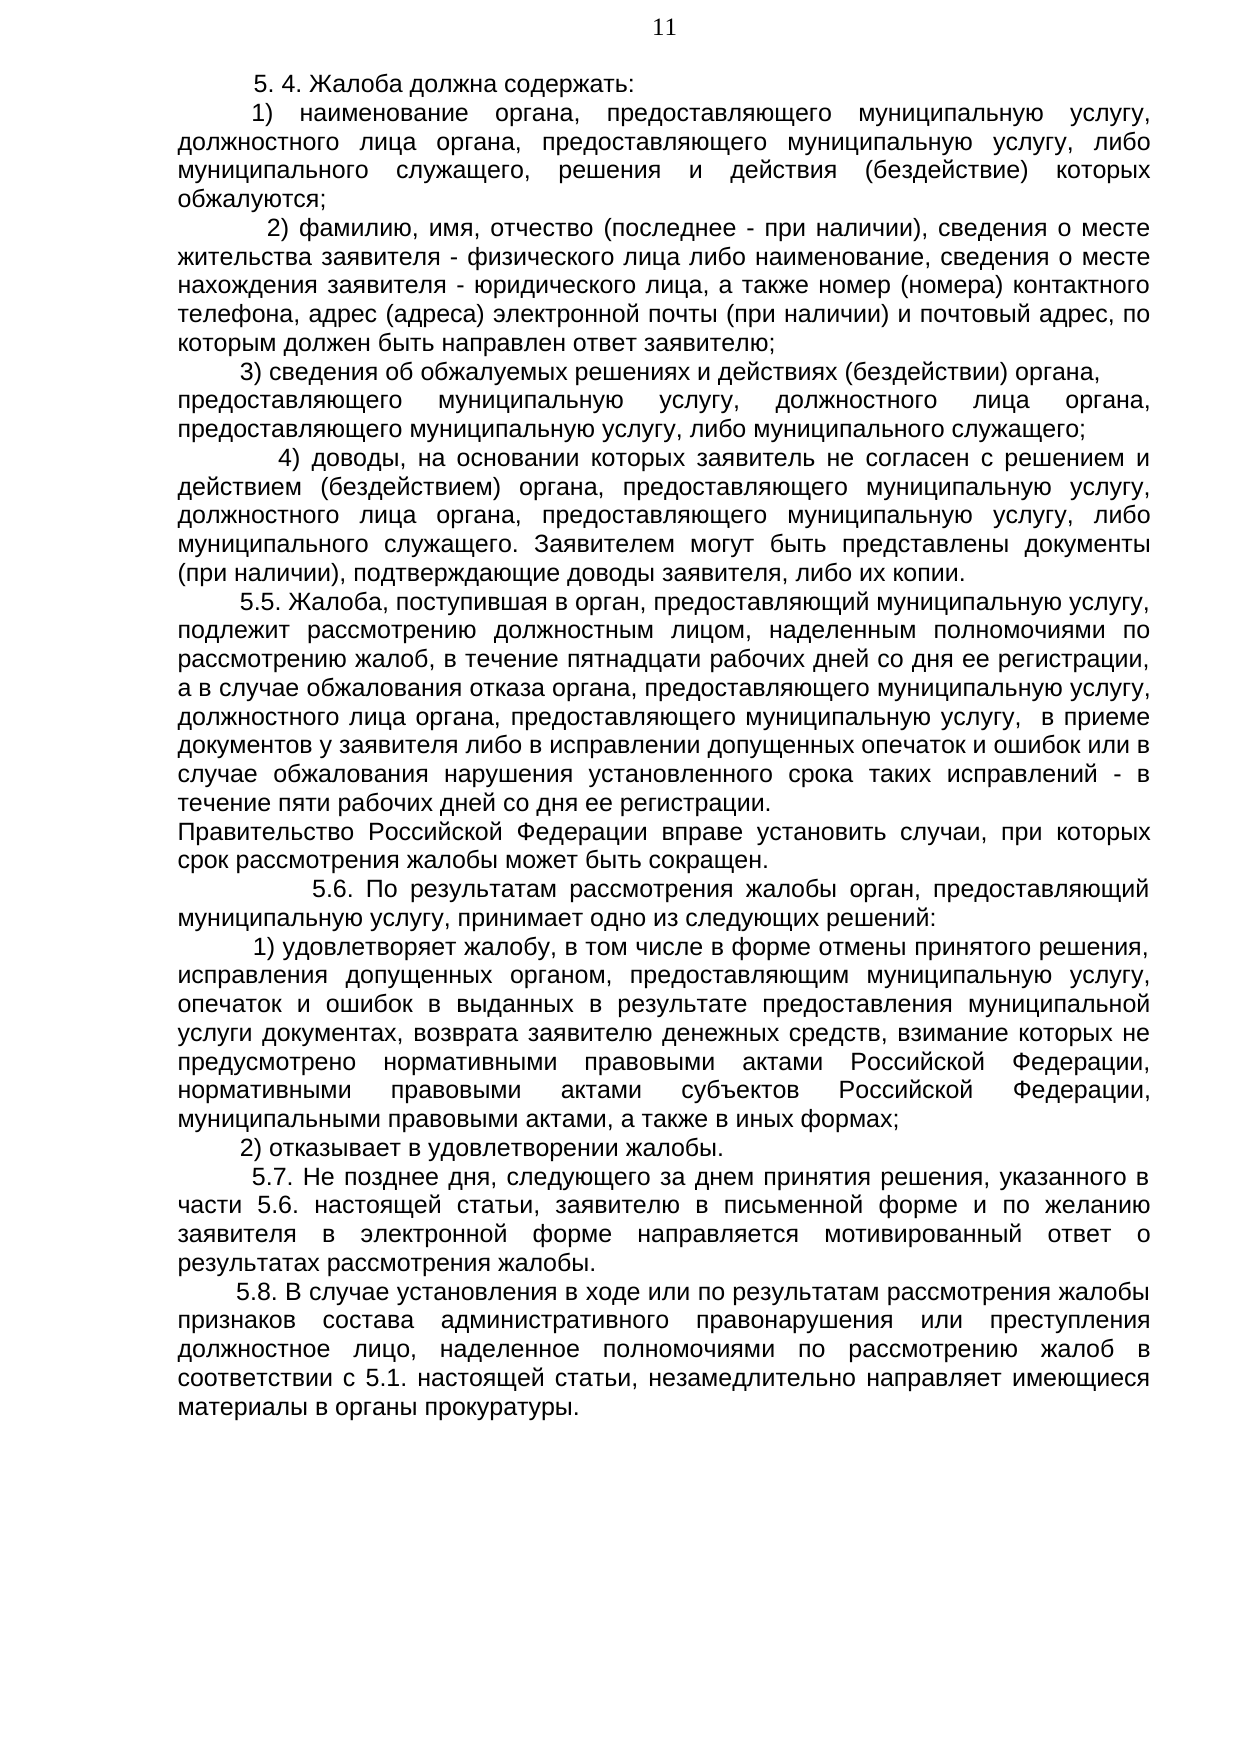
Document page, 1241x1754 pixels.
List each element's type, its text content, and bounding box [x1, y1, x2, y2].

text 2) отказывает в удовлетворении жалобы. [177, 1133, 1152, 1162]
text 4) доводы, на основании которых заявитель не согласен с решением и действием (бездействием) органа, предоставляющего муниципальную услугу, должностного лица органа, предоставляющего муниципальную услугу, либо муниципального служащего. Заявителем могут быть представлены документы (при наличии), подтверждающие доводы заявителя, либо их копии. [177, 443, 1152, 587]
text 5.6. По результатам рассмотрения жалобы орган, предоставляющий муниципальную услугу, принимает одно из следующих решений: [177, 874, 1152, 932]
text 1) наименование органа, предоставляющего муниципальную услугу, должностного лица органа, предоставляющего муниципальную услугу, либо муниципального служащего, решения и действия (бездействие) которых обжалуются; [177, 98, 1152, 213]
text Правительство Российской Федерации вправе установить случаи, при которых срок рассмотрения жалобы может быть сокращен. [177, 817, 1152, 874]
text предоставляющего муниципальную услугу, должностного лица органа, предоставляющего муниципальную услугу, либо муниципального служащего; [177, 386, 1152, 443]
text 2) фамилию, имя, отчество (последнее - при наличии), сведения о месте жительства заявителя - физического лица либо наименование, сведения о месте нахождения заявителя - юридического лица, а также номер (номера) контактного телефона, адрес (адреса) электронной почты (при наличии) и почтовый адрес, по которым должен быть направлен ответ заявителю; [177, 213, 1152, 357]
text 5.5. Жалоба, поступившая в орган, предоставляющий муниципальную услугу, подлежит рассмотрению должностным лицом, наделенным полномочиями по рассмотрению жалоб, в течение пятнадцати рабочих дней со дня ее регистрации, а в случае обжалования отказа органа, предоставляющего муниципальную услугу, должностного лица органа, предоставляющего муниципальную услугу, в приеме документов у заявителя либо в исправлении допущенных опечаток и ошибок или в случае обжалования нарушения установленного срока таких исправлений - в течение пяти рабочих дней со дня ее регистрации. [177, 587, 1152, 817]
text 5.8. В случае установления в ходе или по результатам рассмотрения жалобы признаков состава административного правонарушения или преступления должностное лицо, наделенное полномочиями по рассмотрению жалоб в соответствии с 5.1. настоящей статьи, незамедлительно направляет имеющиеся материалы в органы прокуратуры. [177, 1277, 1152, 1421]
text 5. 4. Жалоба должна содержать: [177, 69, 1152, 98]
text 5.7. Не позднее дня, следующего за днем принятия решения, указанного в части 5.6. настоящей статьи, заявителю в письменной форме и по желанию заявителя в электронной форме направляется мотивированный ответ о результатах рассмотрения жалобы. [177, 1162, 1152, 1277]
text 1) удовлетворяет жалобу, в том числе в форме отмены принятого решения, исправления допущенных органом, предоставляющим муниципальную услугу, опечаток и ошибок в выданных в результате предоставления муниципальной услуги документах, возврата заявителю денежных средств, взимание которых не предусмотрено нормативными правовыми актами Российской Федерации, нормативными правовыми актами субъектов Российской Федерации, муниципальными правовыми актами, а также в иных формах; [177, 932, 1152, 1133]
text 3) сведения об обжалуемых решениях и действиях (бездействии) органа, [177, 357, 1152, 386]
